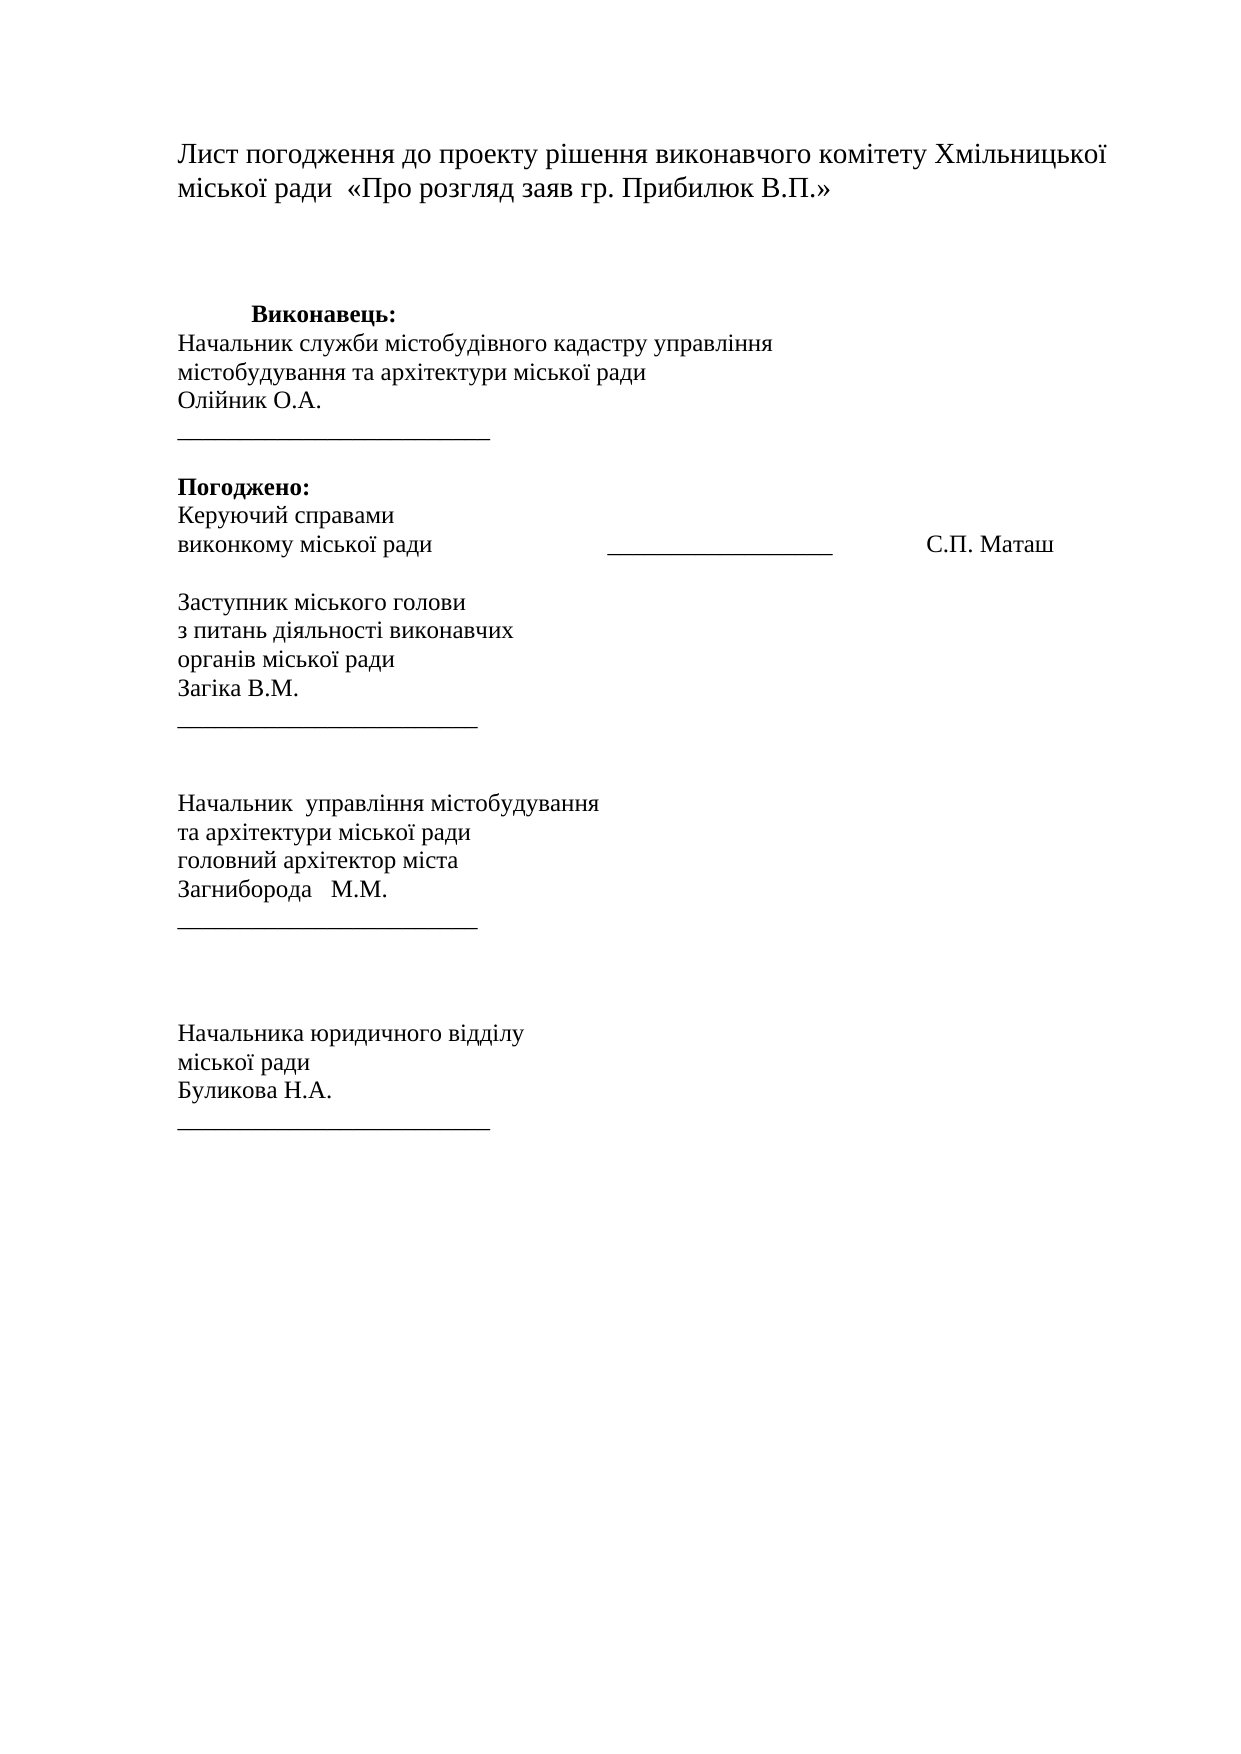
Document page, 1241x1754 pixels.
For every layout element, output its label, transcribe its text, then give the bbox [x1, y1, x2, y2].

text Заступник міського голови [177, 587, 1152, 615]
text з питань діяльності виконавчих [177, 615, 1152, 644]
text головний архітектор міста [177, 845, 1152, 874]
text Виконавець: [177, 299, 1152, 328]
text та архітектури міської ради [177, 817, 1152, 845]
text Лист погодження до проекту рішення виконавчого комітету Хмільницької міської ради «Про розгляд заяв гр. Прибилюк В.П.» [177, 136, 1152, 203]
text містобудування та архітектури міської ради [177, 357, 1152, 385]
text Керуючий справами [177, 500, 1152, 529]
text Буликова Н.А. _________________________ [177, 1075, 1152, 1133]
text органів міської ради [177, 644, 1152, 673]
text Олійник О.А. _________________________ [177, 385, 1152, 443]
text Начальник управління містобудування [177, 788, 1152, 817]
text Начальника юридичного відділу [177, 1018, 1152, 1047]
text виконкому міської ради __________________ С.П. Маташ [177, 529, 1152, 558]
text міської ради [177, 1047, 1152, 1075]
text Загіка В.М. ________________________ [177, 673, 1152, 730]
text Погоджено: [177, 472, 1152, 500]
text Загниборода М.М. ________________________ [177, 874, 1152, 932]
text Начальник служби містобудівного кадастру управління [177, 328, 1152, 357]
